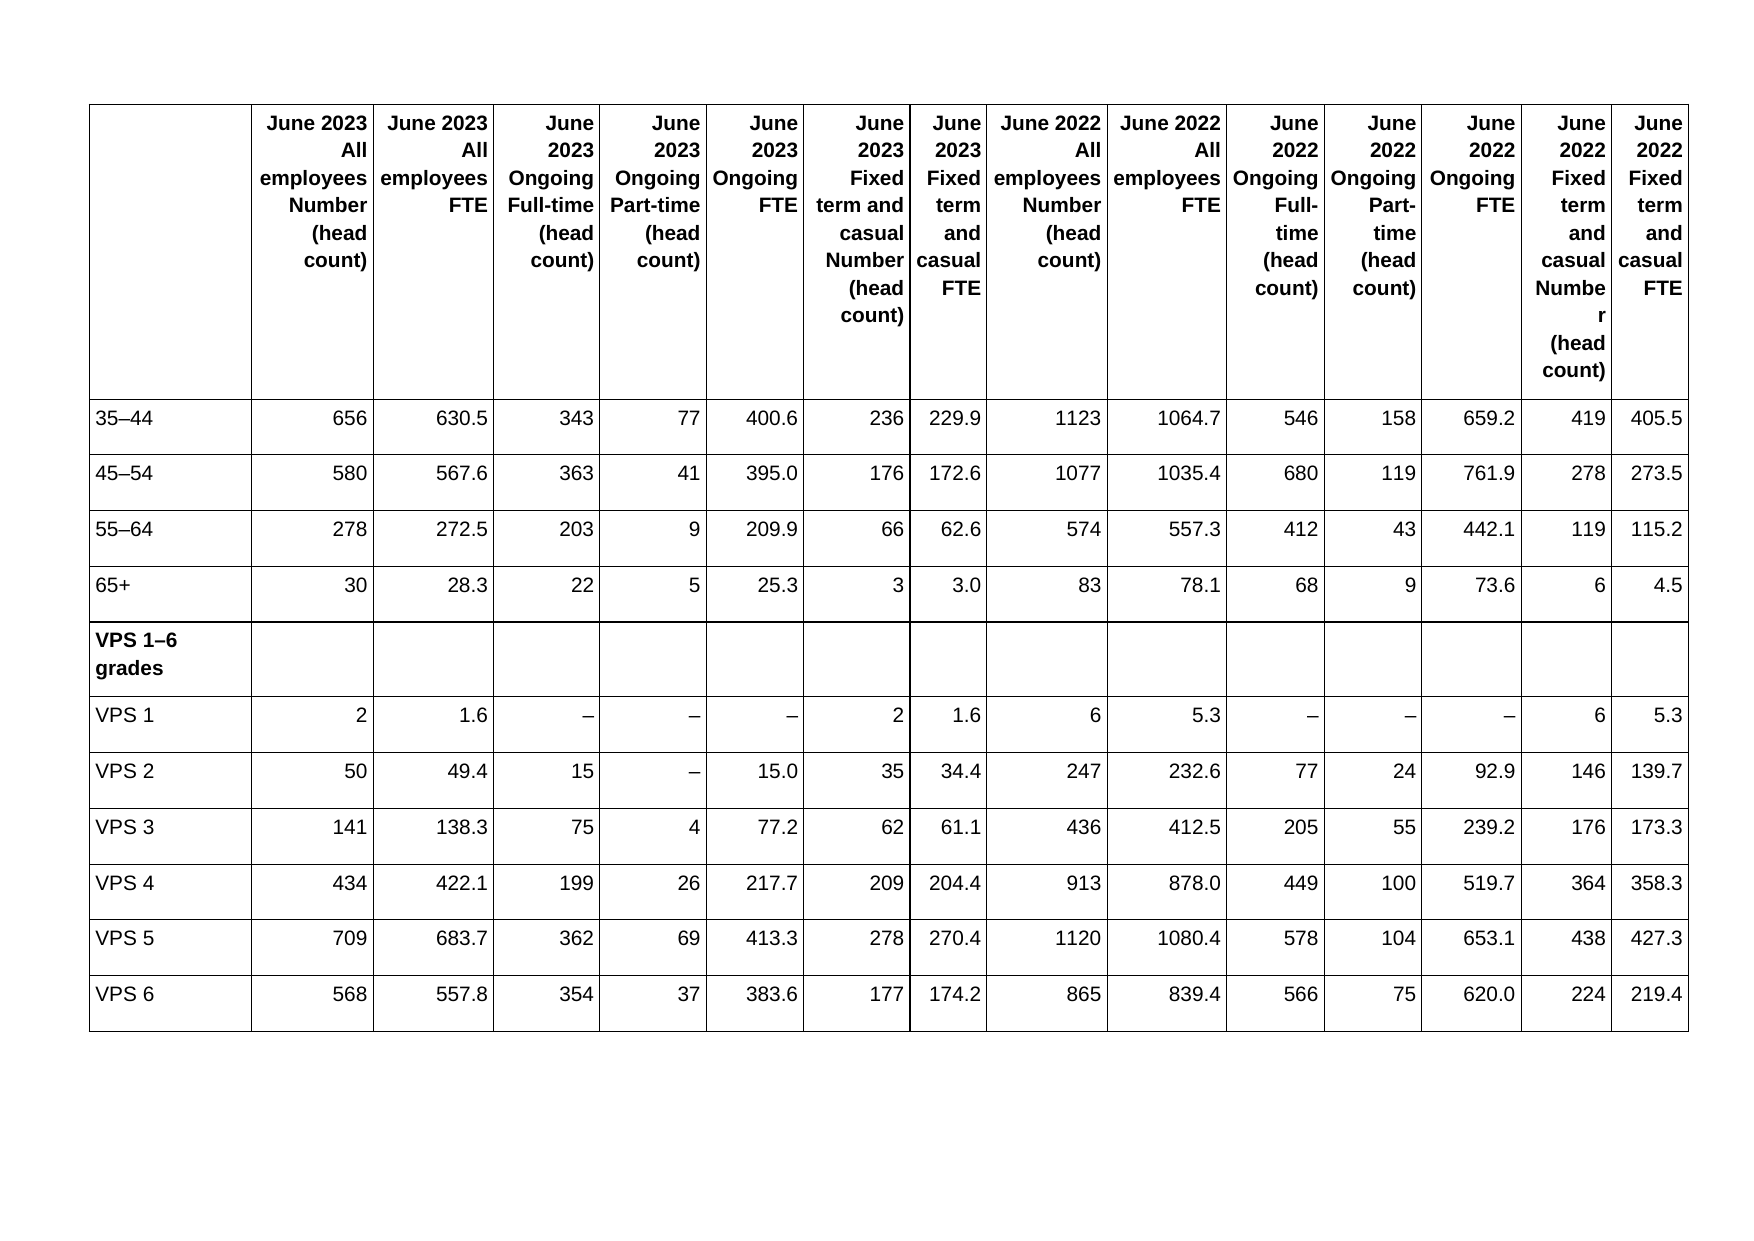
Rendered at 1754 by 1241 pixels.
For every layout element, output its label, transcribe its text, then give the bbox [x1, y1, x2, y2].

table_cell 61.1 [911, 809, 986, 863]
table_cell 15 [494, 753, 599, 808]
table_cell 199 [494, 865, 599, 919]
table_cell 6 [1522, 567, 1611, 621]
table_cell VPS 3 [90, 809, 251, 863]
table_cell 172.6 [911, 455, 986, 510]
table_cell 363 [494, 455, 599, 510]
table_cell 15.0 [707, 753, 803, 808]
table_cell 146 [1522, 753, 1611, 808]
table_cell 405.5 [1612, 400, 1688, 454]
table_cell 709 [252, 920, 373, 975]
table_cell 158 [1325, 400, 1421, 454]
table_cell 1120 [987, 920, 1107, 975]
table_cell 236 [804, 400, 909, 454]
table_cell – [600, 697, 706, 752]
table_cell 9 [600, 511, 706, 566]
table_cell 174.2 [911, 976, 986, 1031]
table_header June 2022 Fixed term and casual FTE [1612, 105, 1688, 398]
table_cell 232.6 [1108, 753, 1226, 808]
table_cell 22 [494, 567, 599, 621]
table_header [90, 105, 251, 398]
table_cell [1108, 623, 1226, 696]
table_cell 434 [252, 865, 373, 919]
table_cell 656 [252, 400, 373, 454]
table_cell 5 [600, 567, 706, 621]
table_cell 209 [804, 865, 909, 919]
table_cell 34.4 [911, 753, 986, 808]
table_cell 278 [804, 920, 909, 975]
table_cell 100 [1325, 865, 1421, 919]
table_cell 3 [804, 567, 909, 621]
table_cell 578 [1227, 920, 1324, 975]
table_header June 2023 All employees FTE [374, 105, 493, 398]
table_cell 203 [494, 511, 599, 566]
table_cell VPS 4 [90, 865, 251, 919]
table_cell 273.5 [1612, 455, 1688, 510]
table_cell 139.7 [1612, 753, 1688, 808]
table_cell 1123 [987, 400, 1107, 454]
table_cell – [1325, 697, 1421, 752]
table_cell 630.5 [374, 400, 493, 454]
table_cell 364 [1522, 865, 1611, 919]
table_cell 278 [1522, 455, 1611, 510]
table_header June 2022 Ongoing Full-time (head count) [1227, 105, 1324, 398]
table_cell 2 [252, 697, 373, 752]
table_cell 25.3 [707, 567, 803, 621]
table_cell 55–64 [90, 511, 251, 566]
table_cell 239.2 [1422, 809, 1521, 863]
table_cell 653.1 [1422, 920, 1521, 975]
table_cell 229.9 [911, 400, 986, 454]
table_cell 9 [1325, 567, 1421, 621]
table_header June 2023 Fixed term and casual FTE [911, 105, 986, 398]
table_cell 28.3 [374, 567, 493, 621]
table_cell 1035.4 [1108, 455, 1226, 510]
table_header June 2023 Ongoing FTE [707, 105, 803, 398]
table_cell 659.2 [1422, 400, 1521, 454]
table_header June 2023 All employees Number (head count) [252, 105, 373, 398]
table_cell 83 [987, 567, 1107, 621]
table_cell 422.1 [374, 865, 493, 919]
table_cell 1.6 [911, 697, 986, 752]
table_cell 620.0 [1422, 976, 1521, 1031]
table_cell 247 [987, 753, 1107, 808]
table_cell 69 [600, 920, 706, 975]
table_cell 30 [252, 567, 373, 621]
table_cell 362 [494, 920, 599, 975]
table_cell 104 [1325, 920, 1421, 975]
table_cell 62 [804, 809, 909, 863]
table_cell 55 [1325, 809, 1421, 863]
table_cell VPS 1–6 grades [90, 623, 251, 696]
table_cell 50 [252, 753, 373, 808]
table_cell 49.4 [374, 753, 493, 808]
table_cell 358.3 [1612, 865, 1688, 919]
table_cell 209.9 [707, 511, 803, 566]
table_cell 383.6 [707, 976, 803, 1031]
table_cell 138.3 [374, 809, 493, 863]
table_cell 5.3 [1612, 697, 1688, 752]
table_cell 75 [494, 809, 599, 863]
table_cell [1612, 623, 1688, 696]
table_cell 878.0 [1108, 865, 1226, 919]
table_cell 438 [1522, 920, 1611, 975]
table_cell [1422, 623, 1521, 696]
table_cell 4.5 [1612, 567, 1688, 621]
table_cell 92.9 [1422, 753, 1521, 808]
table_cell 442.1 [1422, 511, 1521, 566]
table_cell [987, 623, 1107, 696]
table_cell 395.0 [707, 455, 803, 510]
table_cell 683.7 [374, 920, 493, 975]
table_cell 680 [1227, 455, 1324, 510]
table_cell 141 [252, 809, 373, 863]
table_cell 278 [252, 511, 373, 566]
table_cell [1325, 623, 1421, 696]
table_cell 224 [1522, 976, 1611, 1031]
table_cell 41 [600, 455, 706, 510]
table_cell 4 [600, 809, 706, 863]
table_cell 436 [987, 809, 1107, 863]
table_cell 839.4 [1108, 976, 1226, 1031]
table_header June 2022 Ongoing Part-time (head count) [1325, 105, 1421, 398]
table_header June 2023 Ongoing Part-time (head count) [600, 105, 706, 398]
table_header June 2022 Ongoing FTE [1422, 105, 1521, 398]
table_cell 173.3 [1612, 809, 1688, 863]
table_cell 566 [1227, 976, 1324, 1031]
table_cell 546 [1227, 400, 1324, 454]
table_cell 45–54 [90, 455, 251, 510]
table_cell [707, 623, 803, 696]
table_cell 427.3 [1612, 920, 1688, 975]
table_cell 6 [987, 697, 1107, 752]
table_cell 1080.4 [1108, 920, 1226, 975]
table_cell 419 [1522, 400, 1611, 454]
table_cell 557.3 [1108, 511, 1226, 566]
table_cell 343 [494, 400, 599, 454]
table_cell VPS 2 [90, 753, 251, 808]
table_cell 574 [987, 511, 1107, 566]
table_cell 77 [600, 400, 706, 454]
table_cell 557.8 [374, 976, 493, 1031]
table_cell – [1227, 697, 1324, 752]
table_cell 43 [1325, 511, 1421, 566]
table_cell 354 [494, 976, 599, 1031]
table_header June 2022 All employees FTE [1108, 105, 1226, 398]
table_cell 35–44 [90, 400, 251, 454]
table_cell 78.1 [1108, 567, 1226, 621]
table_cell VPS 5 [90, 920, 251, 975]
table_cell 75 [1325, 976, 1421, 1031]
table_cell 68 [1227, 567, 1324, 621]
table_cell 449 [1227, 865, 1324, 919]
table_cell 568 [252, 976, 373, 1031]
table_cell 400.6 [707, 400, 803, 454]
table_cell 73.6 [1422, 567, 1521, 621]
table_cell 5.3 [1108, 697, 1226, 752]
table_cell [374, 623, 493, 696]
table_cell 119 [1522, 511, 1611, 566]
table_cell 413.3 [707, 920, 803, 975]
table_cell 3.0 [911, 567, 986, 621]
table_cell 412 [1227, 511, 1324, 566]
table_cell [911, 623, 986, 696]
table_cell [494, 623, 599, 696]
table_cell 115.2 [1612, 511, 1688, 566]
table_cell 580 [252, 455, 373, 510]
table_cell 119 [1325, 455, 1421, 510]
table_cell VPS 1 [90, 697, 251, 752]
table_cell – [600, 753, 706, 808]
table_cell [804, 623, 909, 696]
table_cell [252, 623, 373, 696]
table_header June 2022 All employees Number (head count) [987, 105, 1107, 398]
table_cell 35 [804, 753, 909, 808]
table_cell 1064.7 [1108, 400, 1226, 454]
table_cell 272.5 [374, 511, 493, 566]
table_cell 270.4 [911, 920, 986, 975]
table_header June 2022 Fixed term and casual Number (head count) [1522, 105, 1611, 398]
table_cell 2 [804, 697, 909, 752]
table_cell 865 [987, 976, 1107, 1031]
table_cell [1522, 623, 1611, 696]
table_cell 77 [1227, 753, 1324, 808]
table_cell 77.2 [707, 809, 803, 863]
table_cell 219.4 [1612, 976, 1688, 1031]
table_cell VPS 6 [90, 976, 251, 1031]
table_cell 62.6 [911, 511, 986, 566]
table_cell 6 [1522, 697, 1611, 752]
table_cell – [494, 697, 599, 752]
table_cell 1.6 [374, 697, 493, 752]
table_cell 1077 [987, 455, 1107, 510]
table_cell 204.4 [911, 865, 986, 919]
table_cell 177 [804, 976, 909, 1031]
table_cell [600, 623, 706, 696]
table_cell 65+ [90, 567, 251, 621]
table_header June 2023 Ongoing Full-time (head count) [494, 105, 599, 398]
table_cell 24 [1325, 753, 1421, 808]
table_cell 217.7 [707, 865, 803, 919]
table_cell 26 [600, 865, 706, 919]
table_cell 37 [600, 976, 706, 1031]
table_cell 66 [804, 511, 909, 566]
table_cell – [707, 697, 803, 752]
table_cell 519.7 [1422, 865, 1521, 919]
table_cell 761.9 [1422, 455, 1521, 510]
table_cell 176 [1522, 809, 1611, 863]
table_cell 412.5 [1108, 809, 1226, 863]
table_cell [1227, 623, 1324, 696]
table_cell 176 [804, 455, 909, 510]
table_cell 913 [987, 865, 1107, 919]
table_cell – [1422, 697, 1521, 752]
table_header June 2023 Fixed term and casual Number (head count) [804, 105, 909, 398]
table_cell 205 [1227, 809, 1324, 863]
table_cell 567.6 [374, 455, 493, 510]
